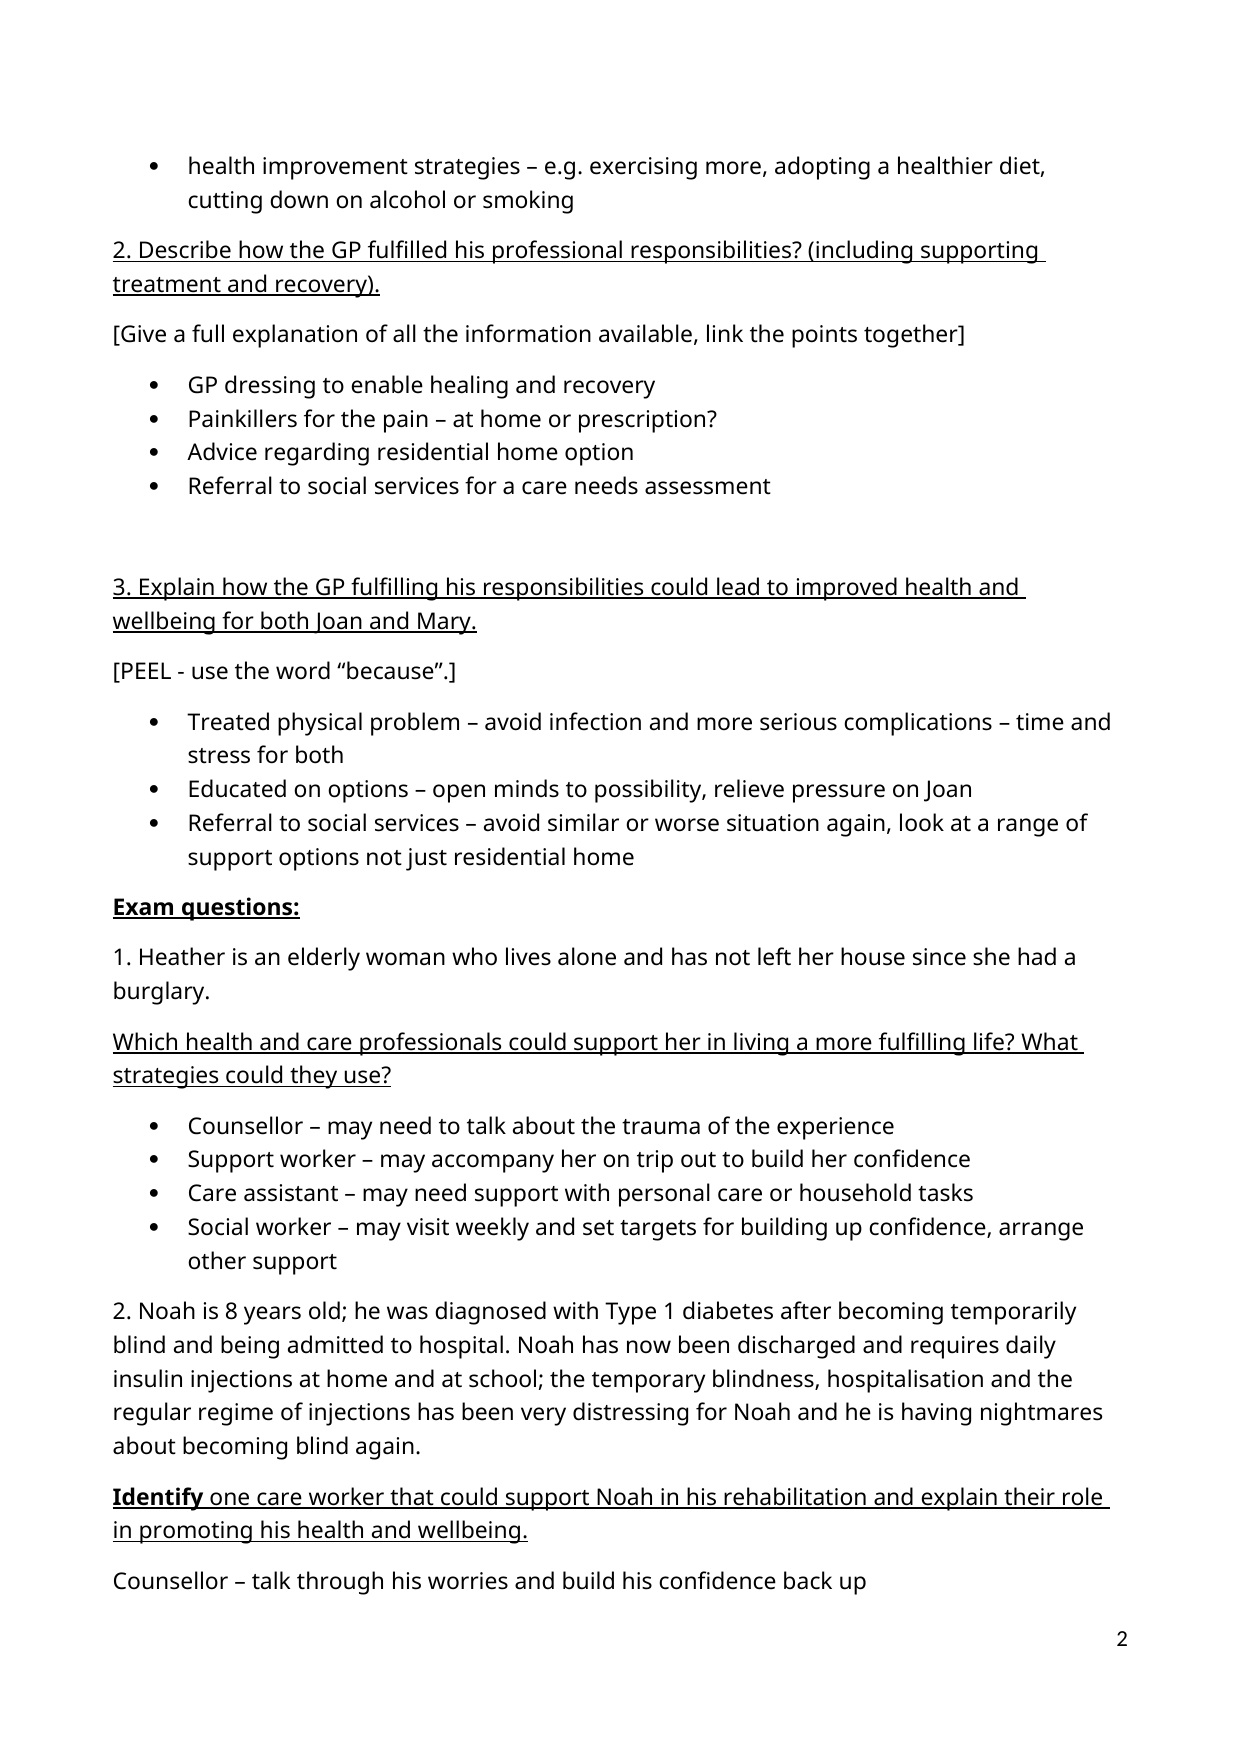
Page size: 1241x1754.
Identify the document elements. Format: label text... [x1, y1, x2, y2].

text 2. Noah is 8 years old; he was diagnosed with Type 1 diabetes after becoming temporarily blind and being admitted to hospital. Noah has now been discharged and requires daily insulin injections at home and at school; the temporary blindness, hospitalisation and the regular regime of injections has been very distressing for Noah and he is having nightmares about becoming blind again. [112, 1295, 1128, 1461]
text Which health and care professionals could support her in living a more fulfilling life? What strategies could they use? [112, 1025, 1128, 1090]
text [Give a full explanation of all the information available, link the points together] [112, 318, 1128, 349]
list health improvement strategies – e.g. exercising more, adopting a healthier diet, cutting down on alcohol or smoking [150, 150, 1128, 215]
list Advice regarding residential home option [150, 436, 1128, 467]
list Social worker – may visit weekly and set targets for building up confidence, arrange other support [150, 1211, 1128, 1276]
list Educated on options – open minds to possibility, relieve pressure on Joan [150, 773, 1128, 804]
list Painkillers for the pain – at home or prescription? [150, 402, 1128, 434]
list Support worker – may accompany her on trip out to build her confidence [150, 1143, 1128, 1174]
text 2. Describe how the GP fulfilled his professional responsibilities? (including supporting treatment and recovery). [112, 234, 1128, 299]
text 1. Heather is an elderly woman who lives alone and has not left her house since she had a burglary. [112, 941, 1128, 1006]
text 3. Explain how the GP fulfilling his responsibilities could lead to improved health and wellbeing for both Joan and Mary. [112, 571, 1128, 636]
list GP dressing to enable healing and recovery [150, 369, 1128, 400]
list Counsellor – may need to talk about the trauma of the experience [150, 1109, 1128, 1141]
list Referral to social services – avoid similar or worse situation again, look at a range of support options not just residential home [150, 807, 1128, 872]
list Referral to social services for a care needs assessment [150, 470, 1128, 501]
text Exam questions: [112, 891, 1128, 922]
text Counsellor – talk through his worries and build his confidence back up [112, 1564, 1128, 1596]
text [PEEL - use the word “because”.] [112, 655, 1128, 686]
text Identify one care worker that could support Noah in his rehabilitation and explain their role in promoting his health and wellbeing. [112, 1480, 1128, 1545]
list Treated physical problem – avoid infection and more serious complications – time and stress for both [150, 705, 1128, 770]
list Care assistant – may need support with personal care or household tasks [150, 1177, 1128, 1208]
